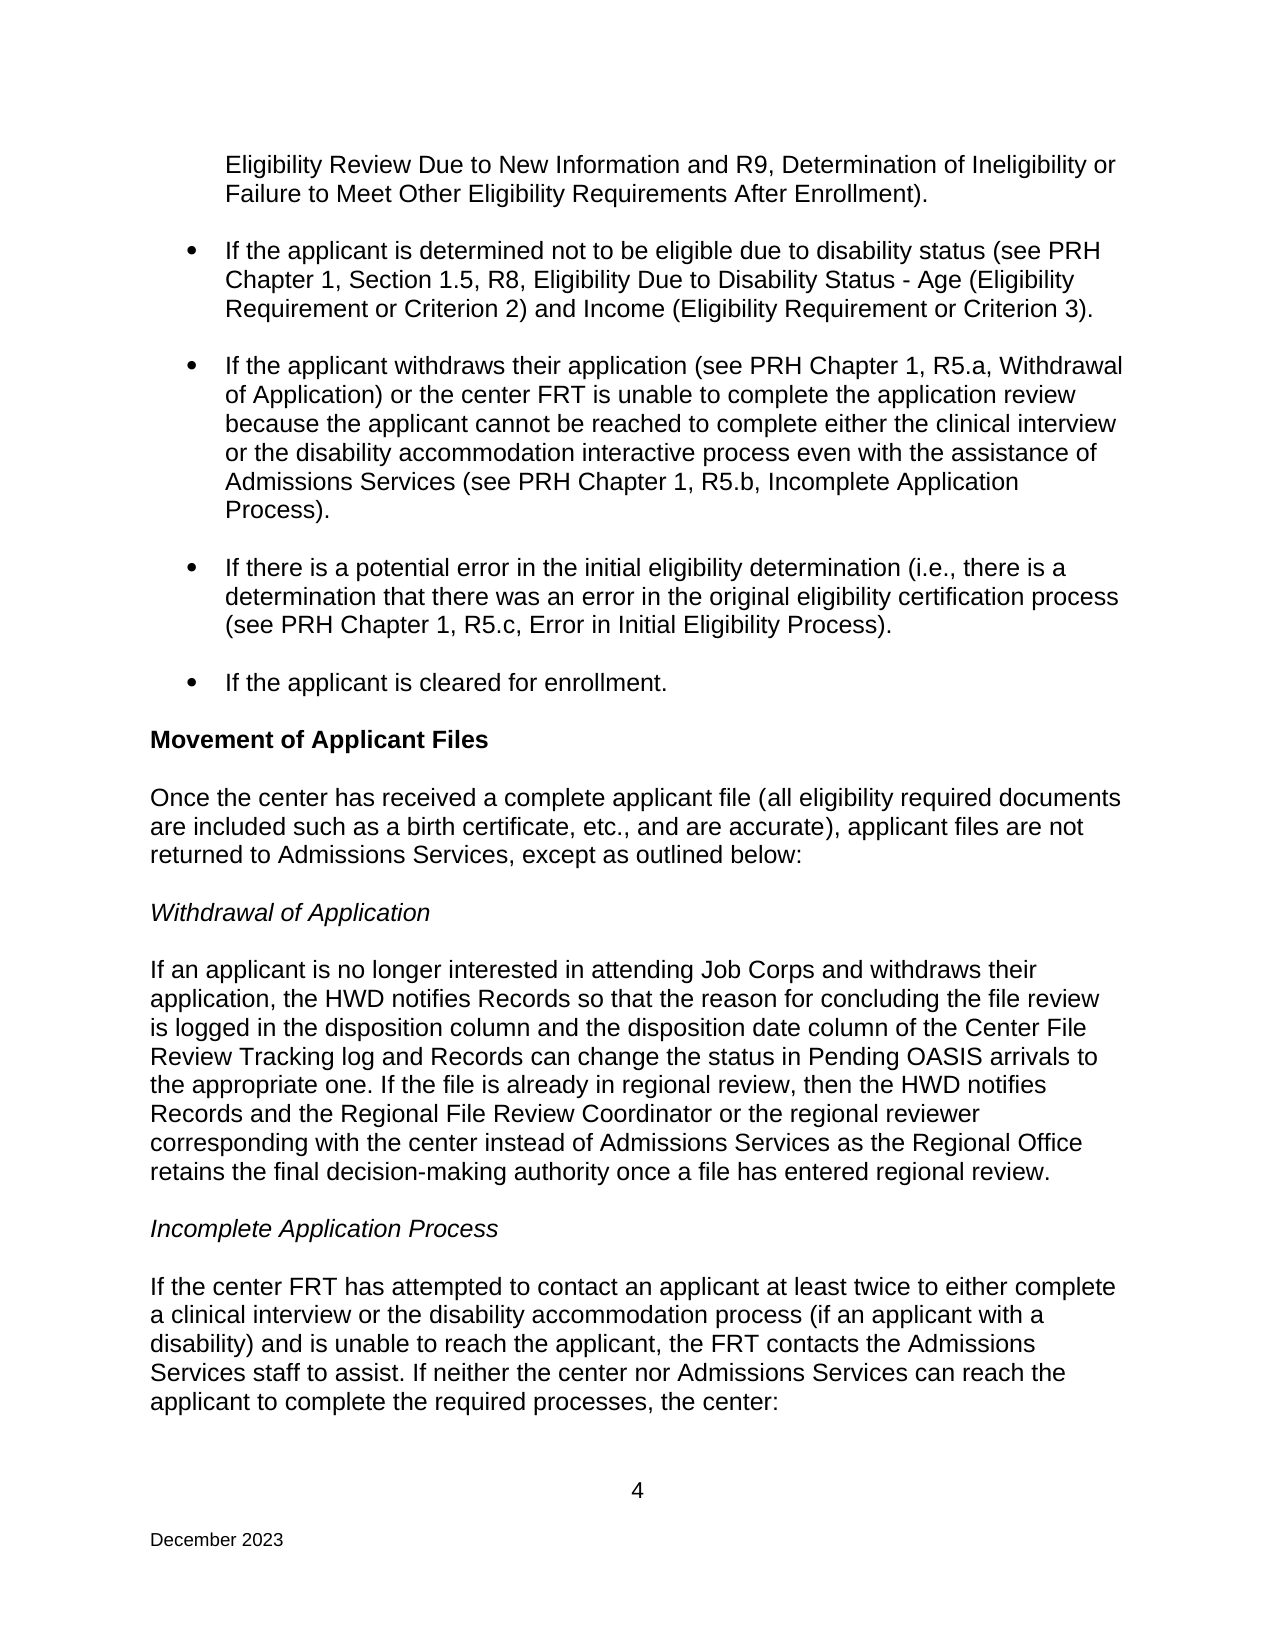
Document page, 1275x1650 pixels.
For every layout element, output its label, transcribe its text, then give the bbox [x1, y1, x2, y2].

text Movement of Applicant Files [150, 725, 1125, 754]
text If an applicant is no longer interested in attending Job Corps and withdraws their application, the HWD notifies Records so that the reason for concluding the file review is logged in the disposition column and the disposition date column of the Center File Review Tracking log and Records can change the status in Pending OASIS arrivals to the appropriate one. If the file is already in regional review, then the HWD notifies Records and the Regional File Review Coordinator or the regional reviewer corresponding with the center instead of Admissions Services as the Regional Office retains the final decision-making authority once a file has entered regional review. [150, 955, 1125, 1185]
text If the center FRT has attempted to contact an applicant at least twice to either complete a clinical interview or the disability accommodation process (if an applicant with a disability) and is unable to reach the applicant, the FRT contacts the Admissions Services staff to assist. If neither the center nor Admissions Services can reach the applicant to complete the required processes, the center: [150, 1272, 1125, 1415]
list If the applicant withdraws their application (see PRH Chapter 1, R5.a, Withdrawal of Application) or the center FRT is unable to complete the application review because the applicant cannot be reached to complete either the clinical interview or the disability accommodation interactive process even with the assistance of Admissions Services (see PRH Chapter 1, R5.b, Incomplete Application Process). [187, 351, 1125, 524]
text Once the center has received a complete applicant file (all eligibility required documents are included such as a birth certificate, etc., and are accurate), applicant files are not returned to Admissions Services, except as outlined below: [150, 783, 1125, 869]
text Withdrawal of Application [150, 898, 1125, 927]
text Incomplete Application Process [150, 1214, 1125, 1243]
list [187, 150, 1125, 207]
list If the applicant is cleared for enrollment. [187, 668, 1125, 697]
list If the applicant is determined not to be eligible due to disability status (see PRH Chapter 1, Section 1.5, R8, Eligibility Due to Disability Status - Age (Eligibility Requirement or Criterion 2) and Income (Eligibility Requirement or Criterion 3). [187, 236, 1125, 323]
list If there is a potential error in the initial eligibility determination (i.e., there is a determination that there was an error in the original eligibility certification process (see PRH Chapter 1, R5.c, Error in Initial Eligibility Process). [187, 553, 1125, 639]
